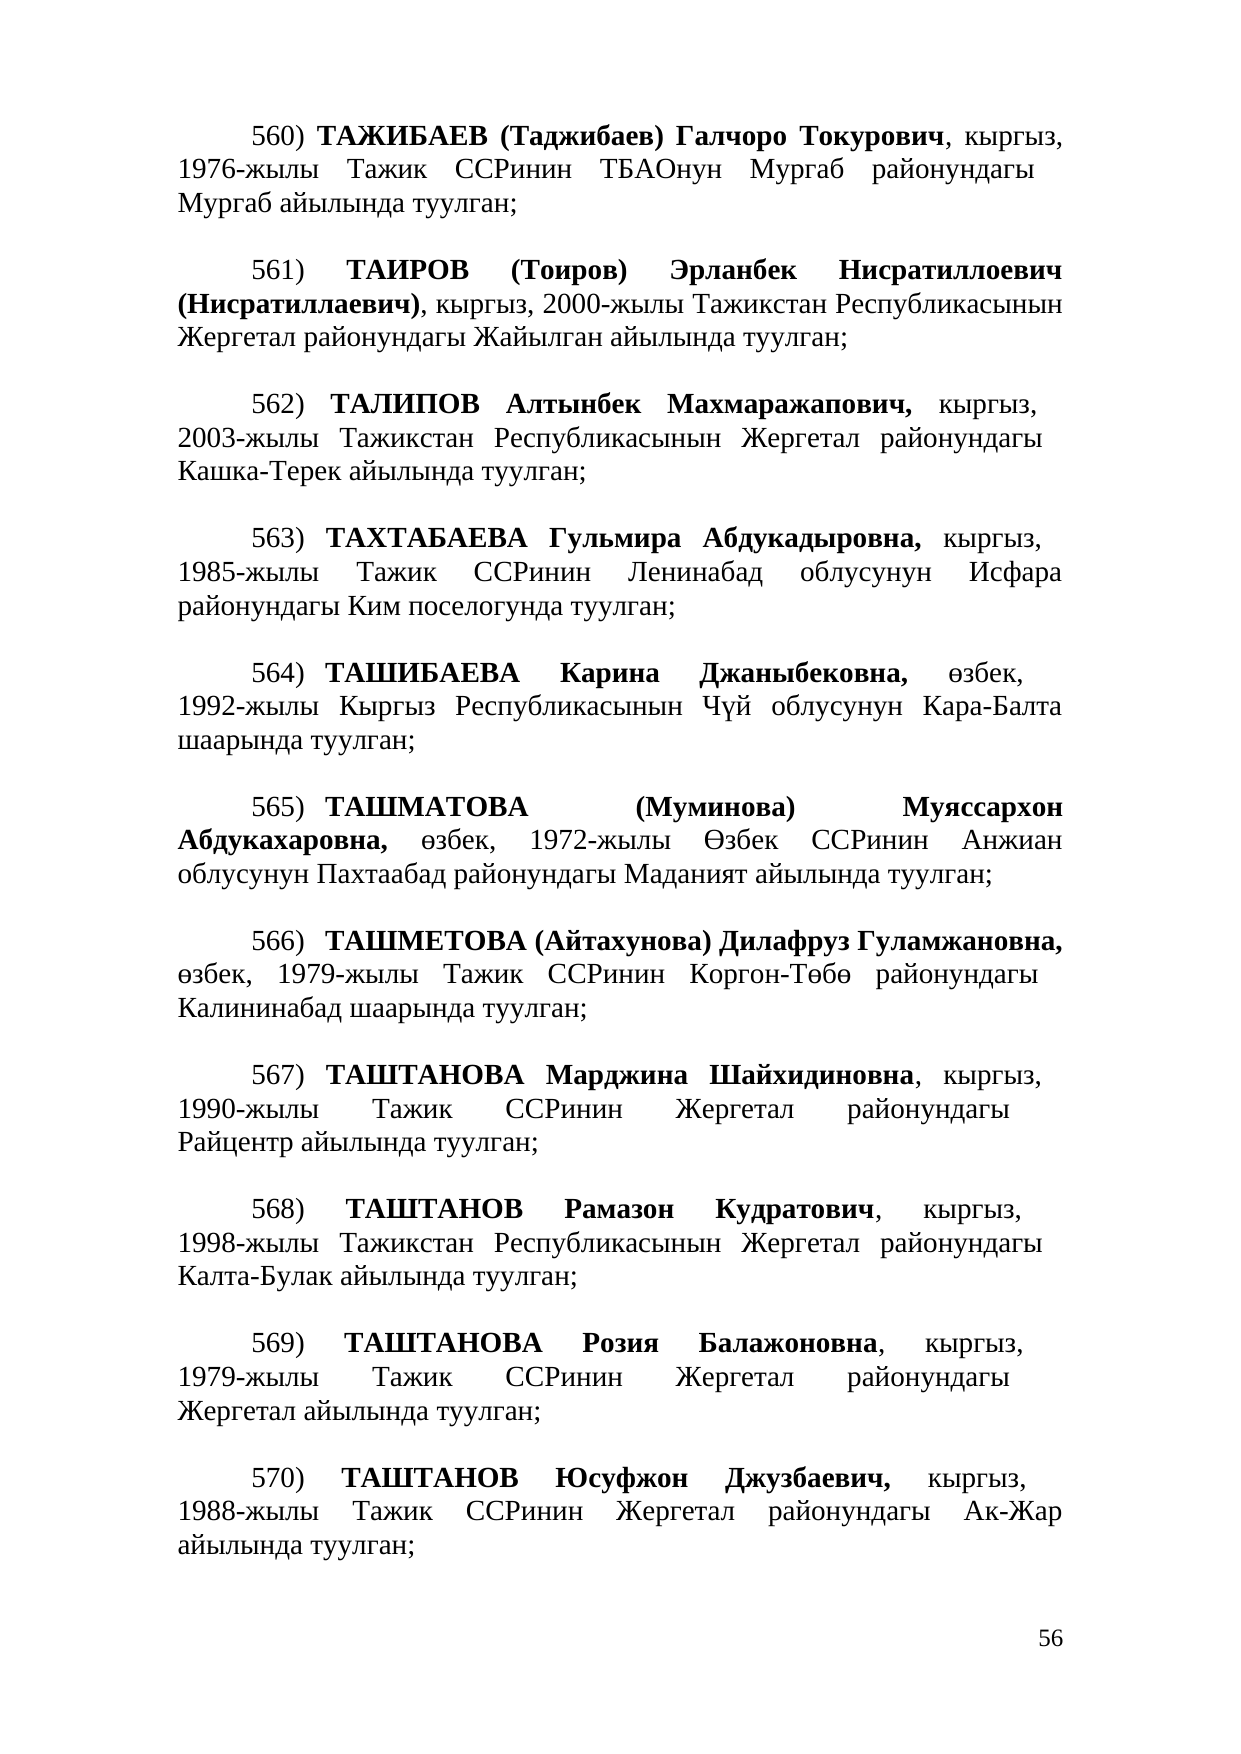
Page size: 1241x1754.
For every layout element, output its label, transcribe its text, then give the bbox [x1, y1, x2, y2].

text 570) ТАШТАНОВ Юсуфжон Джузбаевич, кыргыз, 1988-жылы Тажик ССРинин Жергетал районундагы Ак-Жар айылында туулган; [177, 1460, 1063, 1560]
text 560) ТАЖИБАЕВ (Таджибаев) Галчоро Токурович, кыргыз, 1976-жылы Тажик ССРинин ТБАОнун Мургаб районундагы Мургаб айылында туулган; [177, 118, 1063, 219]
text 567) ТАШТАНОВА Марджина Шайхидиновна, кыргыз, 1990-жылы Тажик ССРинин Жергетал районундагы Райцентр айылында туулган; [177, 1057, 1063, 1158]
text 565) ТАШМАТОВА (Муминова) Муяссархон Абдукахаровна, өзбек, 1972-жылы Өзбек ССРинин Анжиан облусунун Пахтаабад районундагы Маданият айылында туулган; [177, 789, 1063, 889]
text 568) ТАШТАНОВ Рамазон Кудратович, кыргыз, 1998-жылы Тажикстан Республикасынын Жергетал районундагы Калта-Булак айылында туулган; [177, 1191, 1063, 1292]
text 564) ТАШИБАЕВА Карина Джаныбековна, өзбек, 1992-жылы Кыргыз Республикасынын Чүй облусунун Кара-Балта шаарында туулган; [177, 655, 1063, 755]
text 566) ТАШМЕТОВА (Айтахунова) Дилафруз Гуламжановна, өзбек, 1979-жылы Тажик ССРинин Коргон-Төбө районундагы Калининабад шаарында туулган; [177, 923, 1063, 1024]
text 569) ТАШТАНОВА Розия Балажоновна, кыргыз, 1979-жылы Тажик ССРинин Жергетал районундагы Жергетал айылында туулган; [177, 1326, 1063, 1426]
text 561) ТАИРОВ (Тоиров) Эрланбек Нисратиллоевич (Нисратиллаевич), кыргыз, 2000-жылы Тажикстан Республикасынын Жергетал районундагы Жайылган айылында туулган; [177, 252, 1063, 353]
text 563) ТАХТАБАЕВА Гульмира Абдукадыровна, кыргыз, 1985-жылы Тажик ССРинин Ленинабад облусунун Исфара районундагы Ким поселогунда туулган; [177, 521, 1063, 621]
text 562) ТАЛИПОВ Алтынбек Махмаражапович, кыргыз, 2003-жылы Тажикстан Республикасынын Жергетал районундагы Кашка-Терек айылында туулган; [177, 386, 1063, 487]
